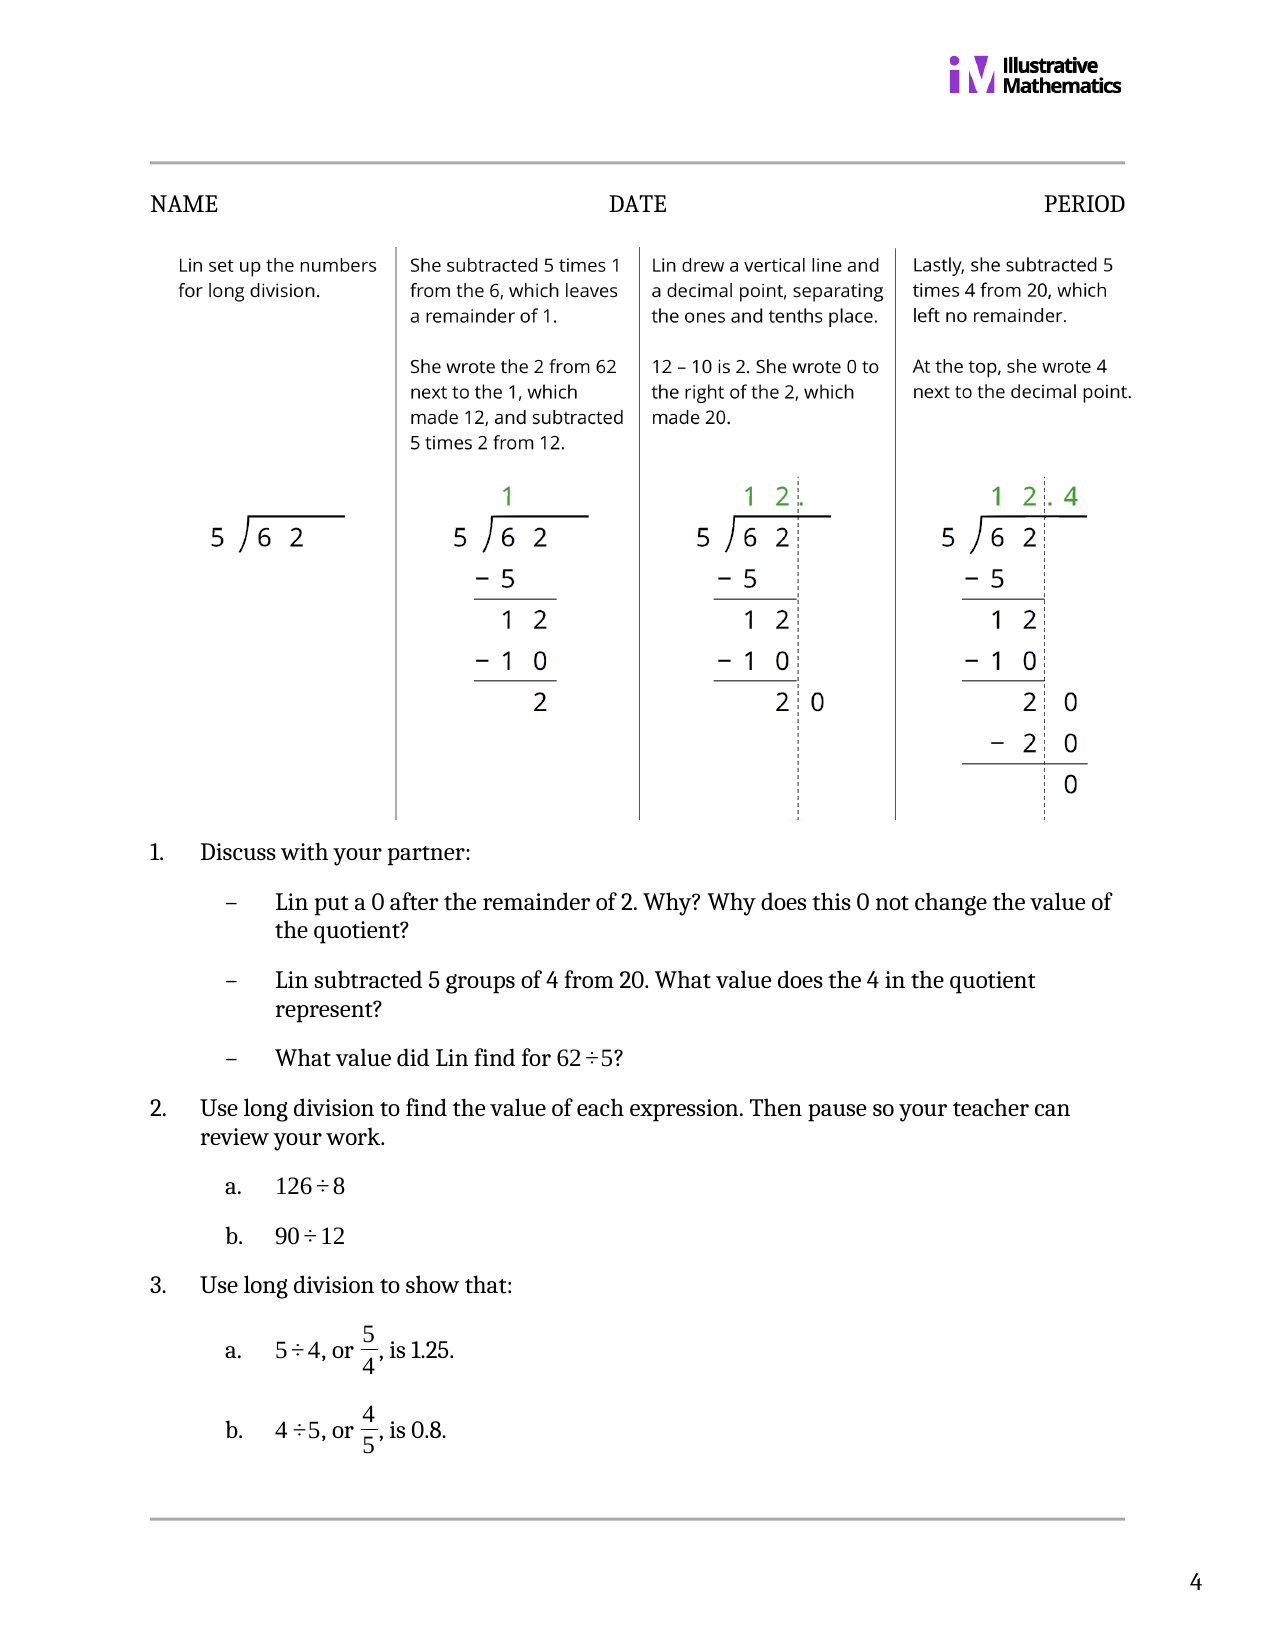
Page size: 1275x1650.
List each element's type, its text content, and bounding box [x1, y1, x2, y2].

list , or , is 1.25. [225, 1321, 1125, 1380]
list What value did Lin find for ? [225, 1044, 1125, 1073]
list Lin subtracted 5 groups of 4 from 20. What value does the 4 in the quotient represent? [225, 966, 1125, 1023]
list Discuss with your partner: [150, 838, 1125, 867]
picture [949, 55, 1121, 93]
list , or , is 0.8. [225, 1401, 1125, 1460]
list Use long division to find the value of each expression. Then pause so your teacher can review your work. [150, 1094, 1125, 1151]
list Lin put a 0 after the remainder of 2. Why? Why does this 0 not change the value of the quotient? [225, 888, 1125, 945]
list Use long division to show that: [150, 1271, 1125, 1300]
picture [168, 247, 1144, 820]
